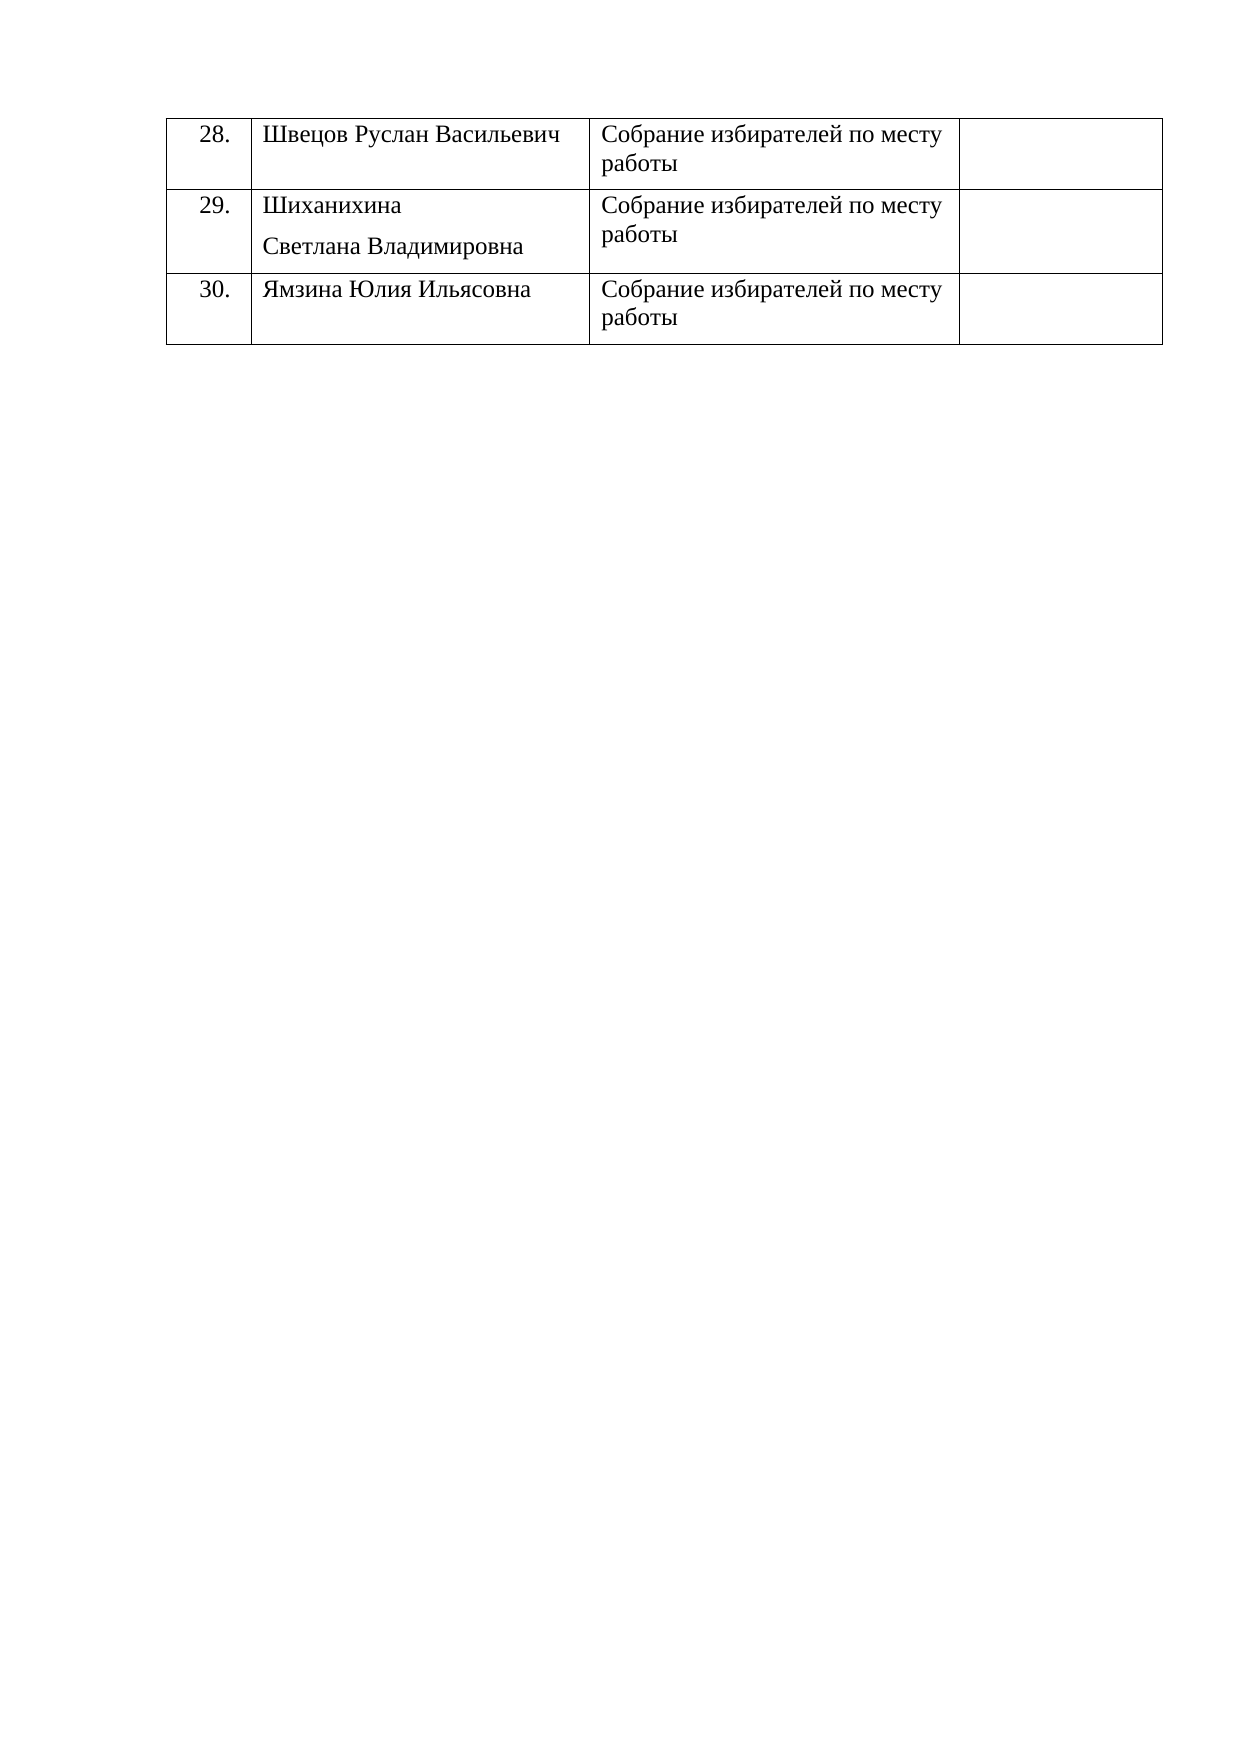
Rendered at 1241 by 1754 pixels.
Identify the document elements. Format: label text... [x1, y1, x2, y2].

table_cell Собрание избирателей по месту работы [590, 190, 959, 273]
table_cell [167, 274, 251, 344]
table_cell Собрание избирателей по месту работы [590, 119, 959, 189]
table_cell [960, 274, 1162, 344]
table_cell Ямзина Юлия Ильясовна [252, 274, 589, 344]
table_cell [960, 119, 1162, 189]
table_cell Шиханихина Светлана Владимировна [252, 190, 589, 273]
table_cell Собрание избирателей по месту работы [590, 274, 959, 344]
table_cell [167, 119, 251, 189]
table_cell [960, 190, 1162, 273]
table_cell Швецов Руслан Васильевич [252, 119, 589, 189]
table_cell [167, 190, 251, 273]
